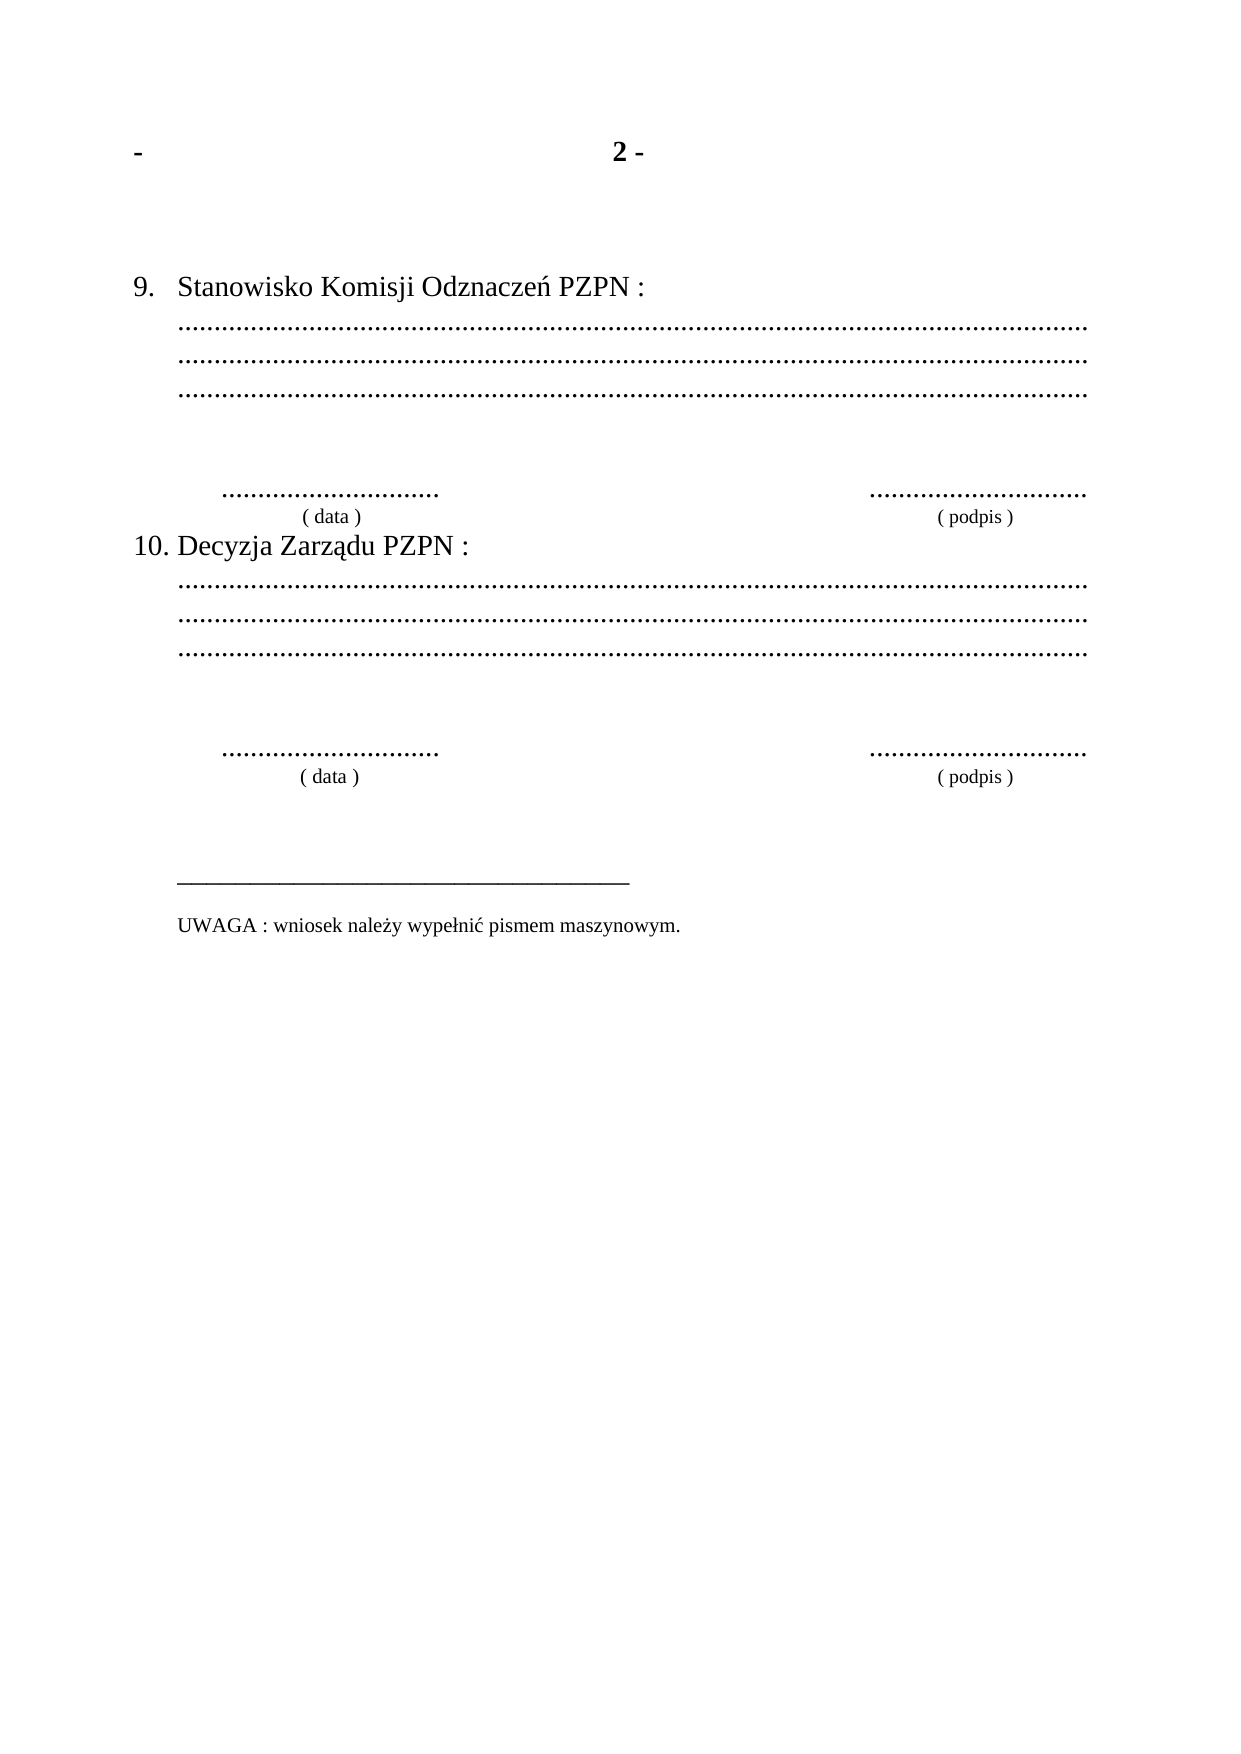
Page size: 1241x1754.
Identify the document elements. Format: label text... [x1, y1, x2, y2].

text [177, 303, 1090, 336]
text ( data ) ( podpis ) [302, 504, 1090, 528]
text ............................................................................................................................. [177, 336, 1090, 370]
list Decyzja Zarządu PZPN : [133, 528, 1090, 562]
text .............................. .............................. [221, 470, 1090, 504]
list 2 - [133, 134, 1090, 168]
text _______________________________ [177, 854, 1090, 888]
text ( data ) ( podpis ) [300, 763, 1090, 788]
text .............................. .............................. [221, 729, 1090, 763]
text ............................................................................................................................. [177, 562, 1090, 595]
text ............................................................................................................................. [177, 370, 1090, 403]
text ............................................................................................................................. [177, 595, 1090, 629]
text ............................................................................................................................. [177, 629, 1090, 662]
list Stanowisko Komisji Odznaczeń PZPN : [133, 269, 1090, 303]
text UWAGA : wniosek należy wypełnić pismem maszynowym. [177, 912, 1090, 937]
